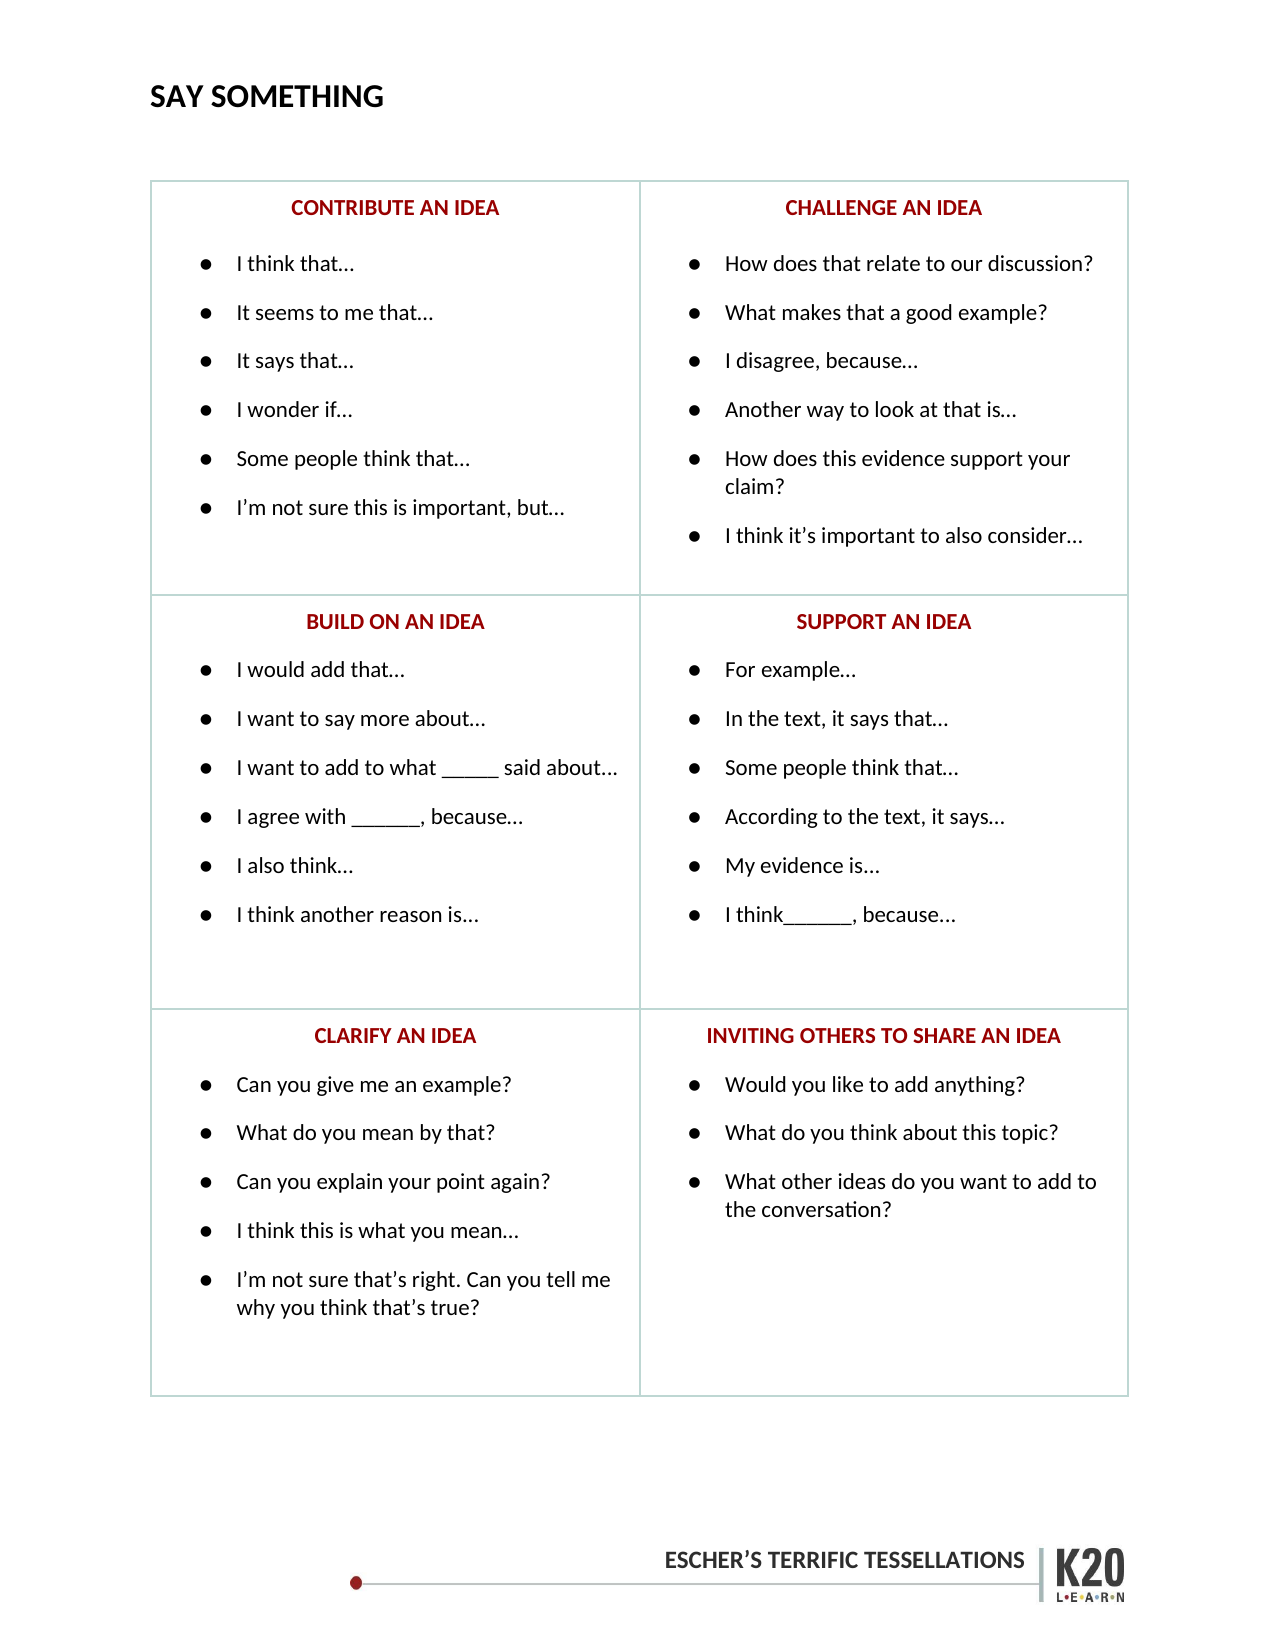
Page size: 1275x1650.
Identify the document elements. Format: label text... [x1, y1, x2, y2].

table_cell BUILD ON AN IDEA I would add that… I want to say more about… I want to add to what _____ said about... I agree with ______, because… I also think… I think another reason is... [152, 596, 639, 1008]
picture [350, 1544, 1124, 1605]
table_header CONTRIBUTE AN IDEA I think that… It seems to me that… It says that… I wonder if… Some people think that… I’m not sure this is important, but… [152, 182, 639, 594]
table_cell INVITING OTHERS TO SHARE AN IDEA Would you like to add anything? What do you think about this topic? What other ideas do you want to add to the conversation? [641, 1010, 1127, 1395]
table_header CHALLENGE AN IDEA How does that relate to our discussion? What makes that a good example? I disagree, because… Another way to look at that is… How does this evidence support your claim? I think it’s important to also consider… [641, 182, 1127, 594]
table_cell SUPPORT AN IDEA For example… In the text, it says that… Some people think that… According to the text, it says… My evidence is... I think______, because... [641, 596, 1127, 1008]
table_cell CLARIFY AN IDEA Can you give me an example? What do you mean by that? Can you explain your point again? I think this is what you mean… I’m not sure that’s right. Can you tell me why you think that’s true? [152, 1010, 639, 1395]
